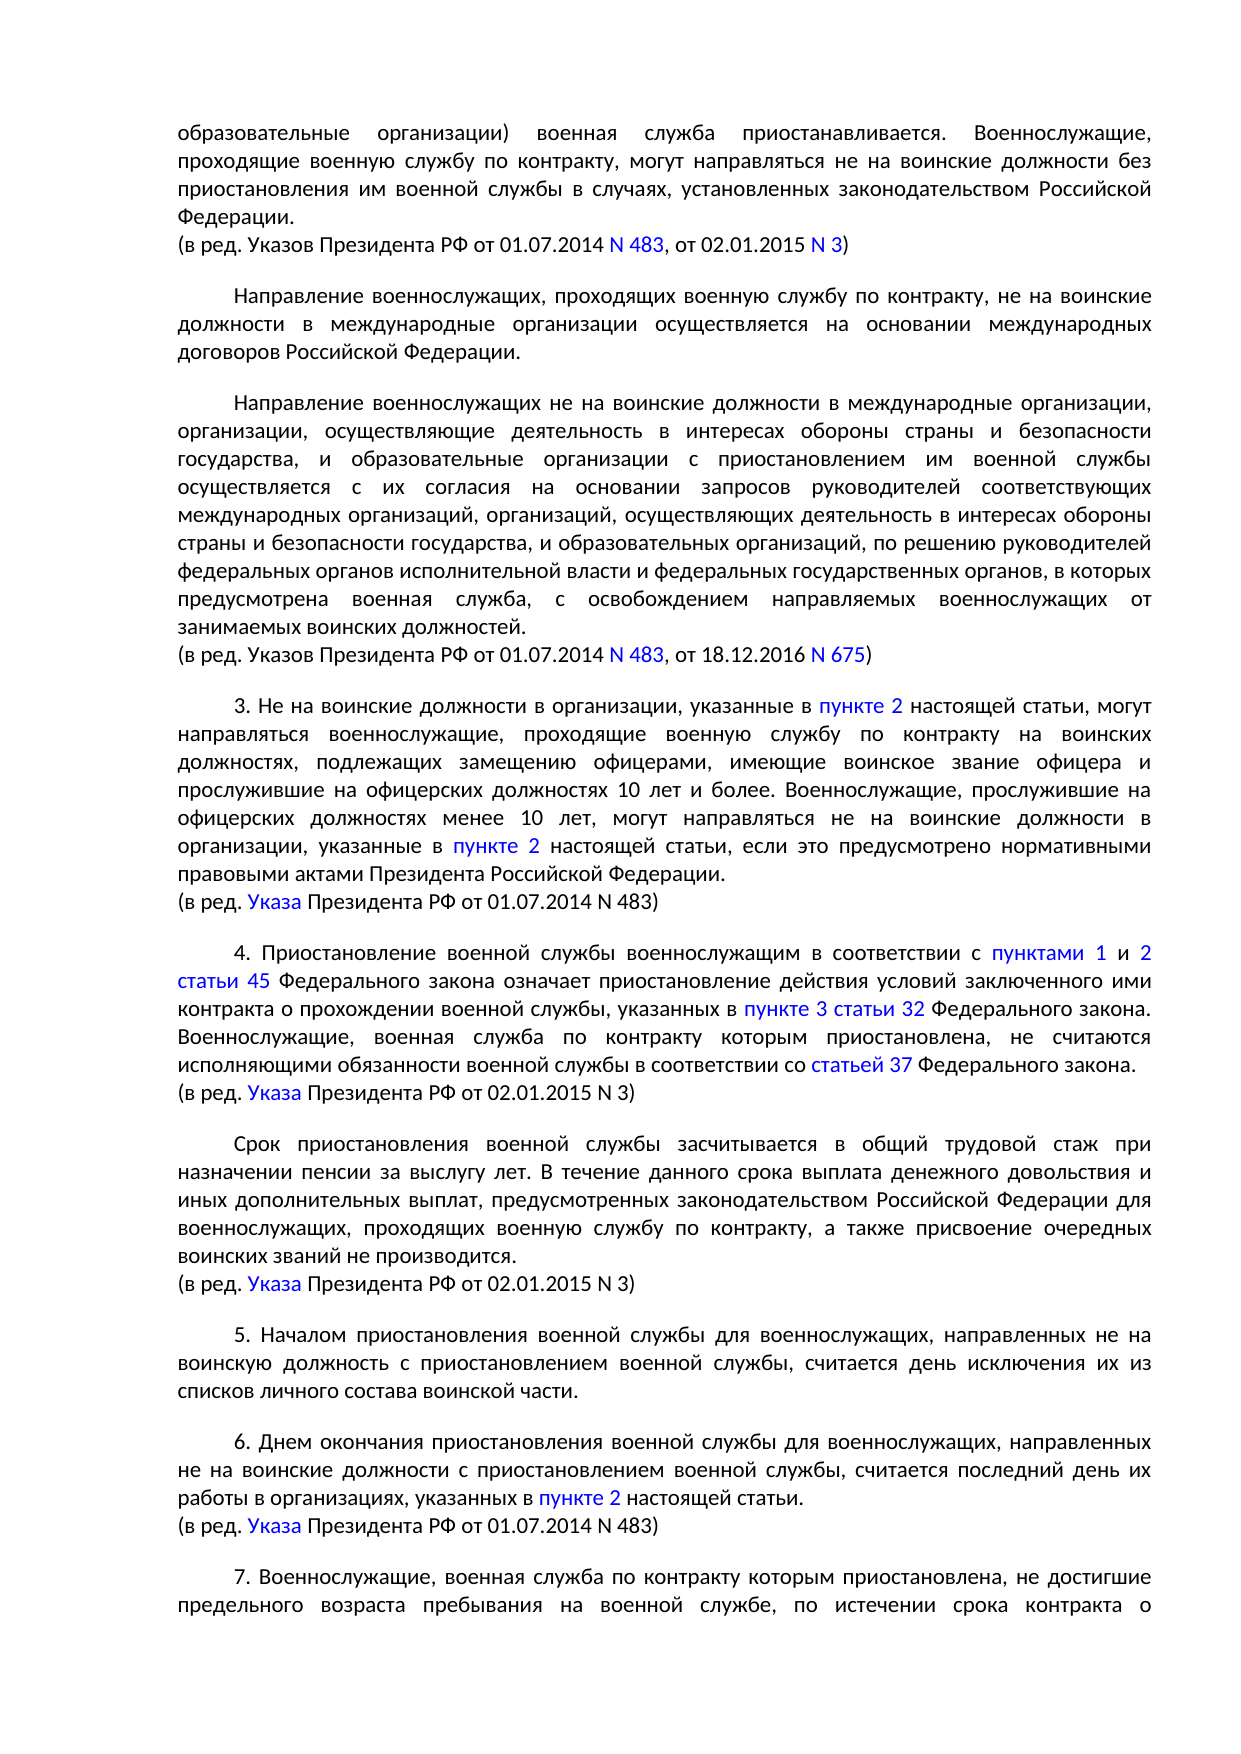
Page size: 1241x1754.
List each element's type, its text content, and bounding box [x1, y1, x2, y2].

text 6. Днем окончания приостановления военной службы для военнослужащих, направленных не на воинские должности с приостановлением военной службы, считается последний день их работы в организациях, указанных в пункте 2 настоящей статьи. [177, 1427, 1152, 1511]
text (в ред. Указа Президента РФ от 01.07.2014 N 483) [177, 887, 1152, 915]
text 5. Началом приостановления военной службы для военнослужащих, направленных не на воинскую должность с приостановлением военной службы, считается день исключения их из списков личного состава воинской части. [177, 1320, 1152, 1404]
text (в ред. Указов Президента РФ от 01.07.2014 N 483, от 02.01.2015 N 3) [177, 230, 1152, 258]
text (в ред. Указа Президента РФ от 02.01.2015 N 3) [177, 1078, 1152, 1106]
text 3. Не на воинские должности в организации, указанные в пункте 2 настоящей статьи, могут направляться военнослужащие, проходящие военную службу по контракту на воинских должностях, подлежащих замещению офицерами, имеющие воинское звание офицера и прослужившие на офицерских должностях 10 лет и более. Военнослужащие, прослужившие на офицерских должностях менее 10 лет, могут направляться не на воинские должности в организации, указанные в пункте 2 настоящей статьи, если это предусмотрено нормативными правовыми актами Президента Российской Федерации. [177, 691, 1152, 887]
text Направление военнослужащих не на воинские должности в международные организации, организации, осуществляющие деятельность в интересах обороны страны и безопасности государства, и образовательные организации с приостановлением им военной службы осуществляется с их согласия на основании запросов руководителей соответствующих международных организаций, организаций, осуществляющих деятельность в интересах обороны страны и безопасности государства, и образовательных организаций, по решению руководителей федеральных органов исполнительной власти и федеральных государственных органов, в которых предусмотрена военная служба, с освобождением направляемых военнослужащих от занимаемых воинских должностей. [177, 388, 1152, 640]
text 4. Приостановление военной службы военнослужащим в соответствии с пунктами 1 и 2 статьи 45 Федерального закона означает приостановление действия условий заключенного ими контракта о прохождении военной службы, указанных в пункте 3 статьи 32 Федерального закона. Военнослужащие, военная служба по контракту которым приостановлена, не считаются исполняющими обязанности военной службы в соответствии со статьей 37 Федерального закона. [177, 938, 1152, 1078]
text (в ред. Указа Президента РФ от 02.01.2015 N 3) [177, 1269, 1152, 1297]
text Срок приостановления военной службы засчитывается в общий трудовой стаж при назначении пенсии за выслугу лет. В течение данного срока выплата денежного довольствия и иных дополнительных выплат, предусмотренных законодательством Российской Федерации для военнослужащих, проходящих военную службу по контракту, а также присвоение очередных воинских званий не производится. [177, 1129, 1152, 1269]
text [177, 118, 1152, 230]
text (в ред. Указа Президента РФ от 01.07.2014 N 483) [177, 1511, 1152, 1539]
text Направление военнослужащих, проходящих военную службу по контракту, не на воинские должности в международные организации осуществляется на основании международных договоров Российской Федерации. [177, 281, 1152, 365]
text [177, 1562, 1152, 1618]
text (в ред. Указов Президента РФ от 01.07.2014 N 483, от 18.12.2016 N 675) [177, 640, 1152, 668]
